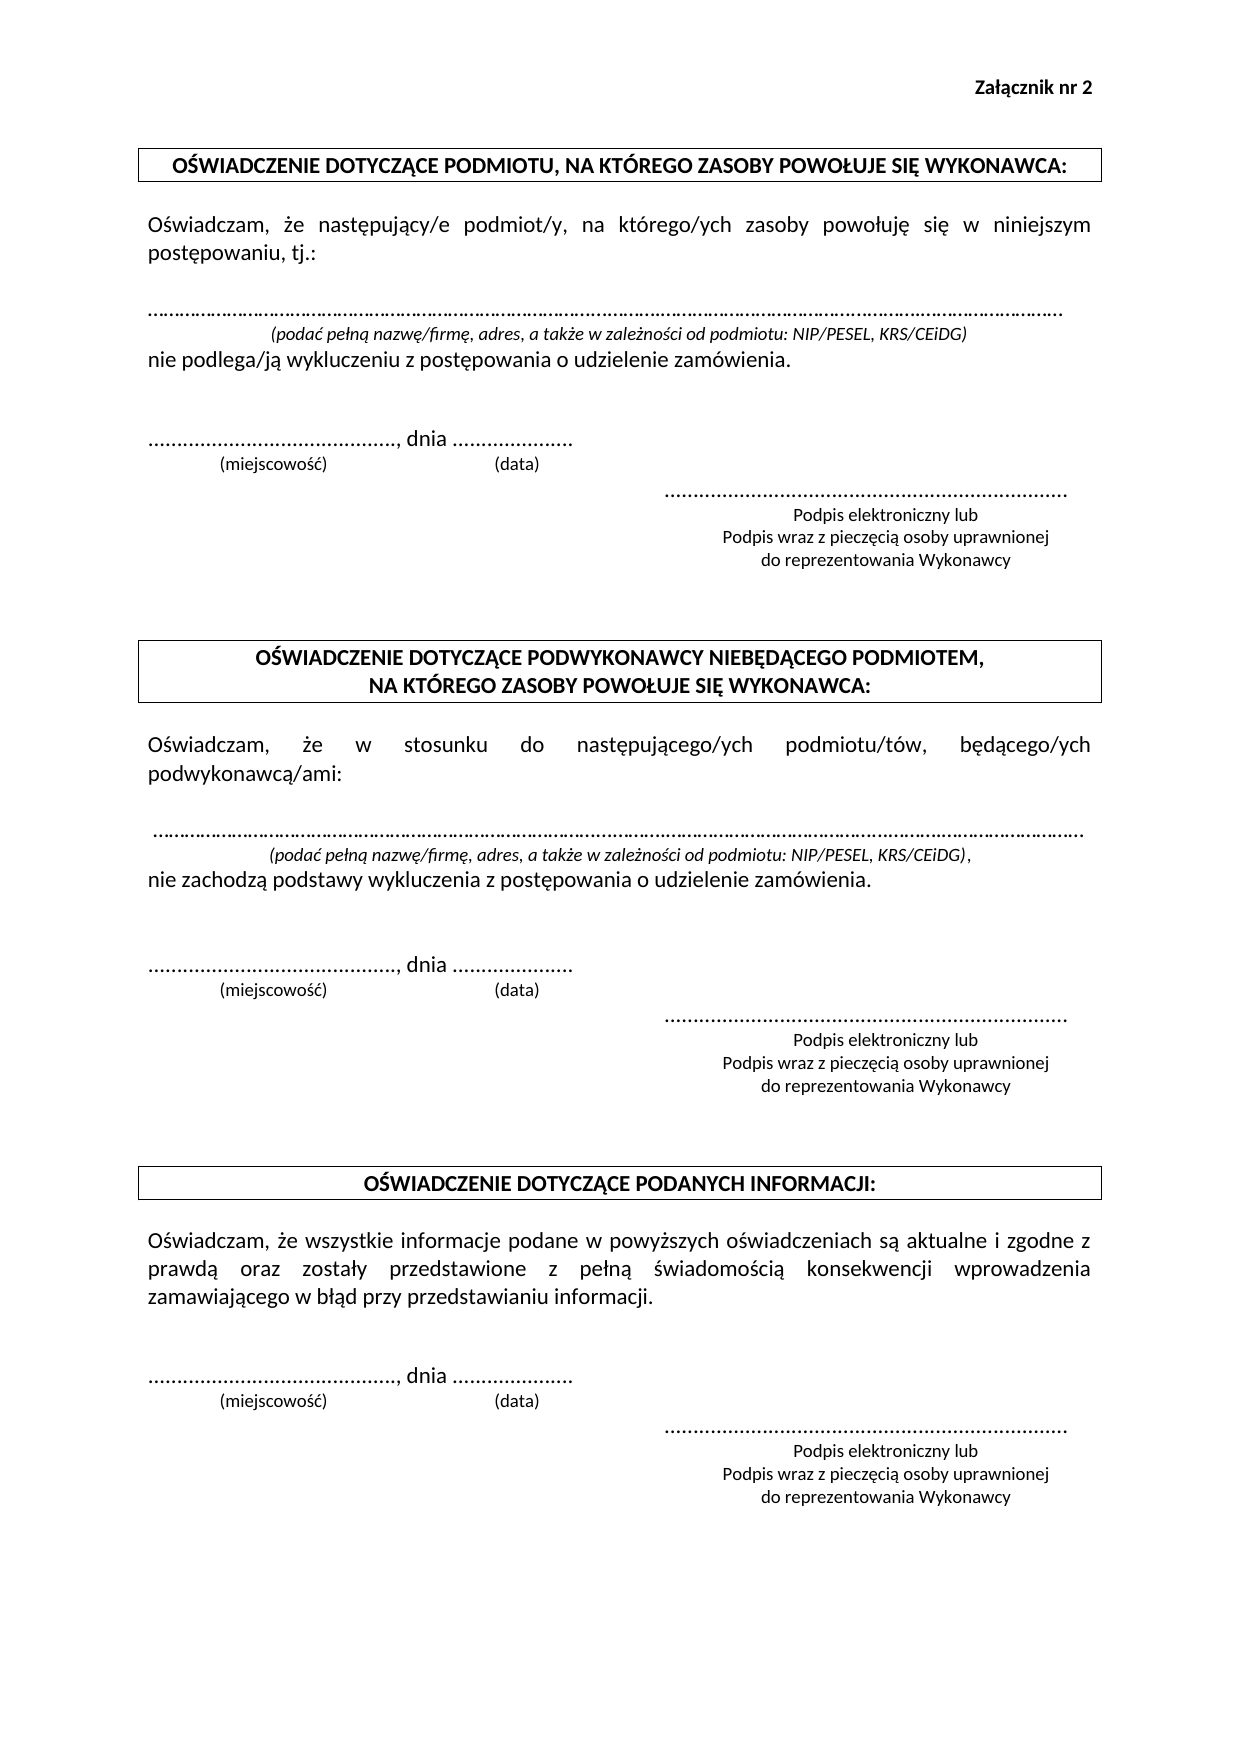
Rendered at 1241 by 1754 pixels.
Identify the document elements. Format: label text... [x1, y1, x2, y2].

text Oświadczam, że następujący/e podmiot/y, na którego/ych zasoby powołuję się w niniejszym postępowaniu, tj.: [148, 210, 1092, 266]
text do reprezentowania Wykonawcy [679, 1486, 1092, 1508]
text nie podlega/ją wykluczeniu z postępowania o udzielenie zamówienia. [148, 345, 1092, 373]
text ..........................................., dnia ..................... [148, 950, 1092, 978]
text (podać pełną nazwę/firmę, adres, a także w zależności od podmiotu: NIP/PESEL, KRS/CEiDG) [148, 322, 1092, 345]
text ..........................................., dnia ..................... [148, 1361, 1092, 1389]
text do reprezentowania Wykonawcy [679, 1074, 1092, 1097]
text ...................................................................... [590, 1412, 1092, 1440]
text NA KTÓREGO ZASOBY POWOŁUJE SIĘ WYKONAWCA: [139, 668, 1101, 702]
text ...................................................................... [590, 475, 1092, 503]
text Podpis wraz z pieczęcią osoby uprawnionej [679, 1463, 1092, 1486]
text Podpis elektroniczny lub [679, 503, 1092, 526]
text Podpis wraz z pieczęcią osoby uprawnionej [679, 1052, 1092, 1074]
text OŚWIADCZENIE DOTYCZĄCE PODMIOTU, NA KTÓREGO ZASOBY POWOŁUJE SIĘ WYKONAWCA: [139, 149, 1101, 181]
text (podać pełną nazwę/firmę, adres, a także w zależności od podmiotu: NIP/PESEL, KRS/CEiDG), [148, 843, 1092, 866]
text do reprezentowania Wykonawcy [679, 549, 1092, 572]
text ...................................................................... [590, 1001, 1092, 1029]
text (miejscowość) (data) [148, 1389, 1092, 1412]
text (miejscowość) (data) [148, 452, 1092, 475]
text Podpis elektroniczny lub [679, 1029, 1092, 1052]
text nie zachodzą podstawy wykluczenia z postępowania o udzielenie zamówienia. [148, 866, 1092, 894]
text Oświadczam, że w stosunku do następującego/ych podmiotu/tów, będącego/ych podwykonawcą/ami: [148, 731, 1092, 787]
text (miejscowość) (data) [148, 978, 1092, 1001]
text Podpis elektroniczny lub [679, 1440, 1092, 1463]
text ..........................................., dnia ..................... [148, 424, 1092, 452]
text Oświadczam, że wszystkie informacje podane w powyższych oświadczeniach są aktualne i zgodne z prawdą oraz zostały przedstawione z pełną świadomością konsekwencji wprowadzenia zamawiającego w błąd przy przedstawianiu informacji. [148, 1226, 1092, 1310]
text …………………………………………………………………………...……….…………………………………...……….……………………… [148, 815, 1092, 843]
text OŚWIADCZENIE DOTYCZĄCE PODWYKONAWCY NIEBĘDĄCEGO PODMIOTEM, [139, 641, 1101, 668]
text …………………………………………………………………………...……….………………………………...……….……………………… [148, 294, 1092, 322]
text Podpis wraz z pieczęcią osoby uprawnionej [679, 526, 1092, 549]
text OŚWIADCZENIE DOTYCZĄCE PODANYCH INFORMACJI: [139, 1167, 1101, 1199]
